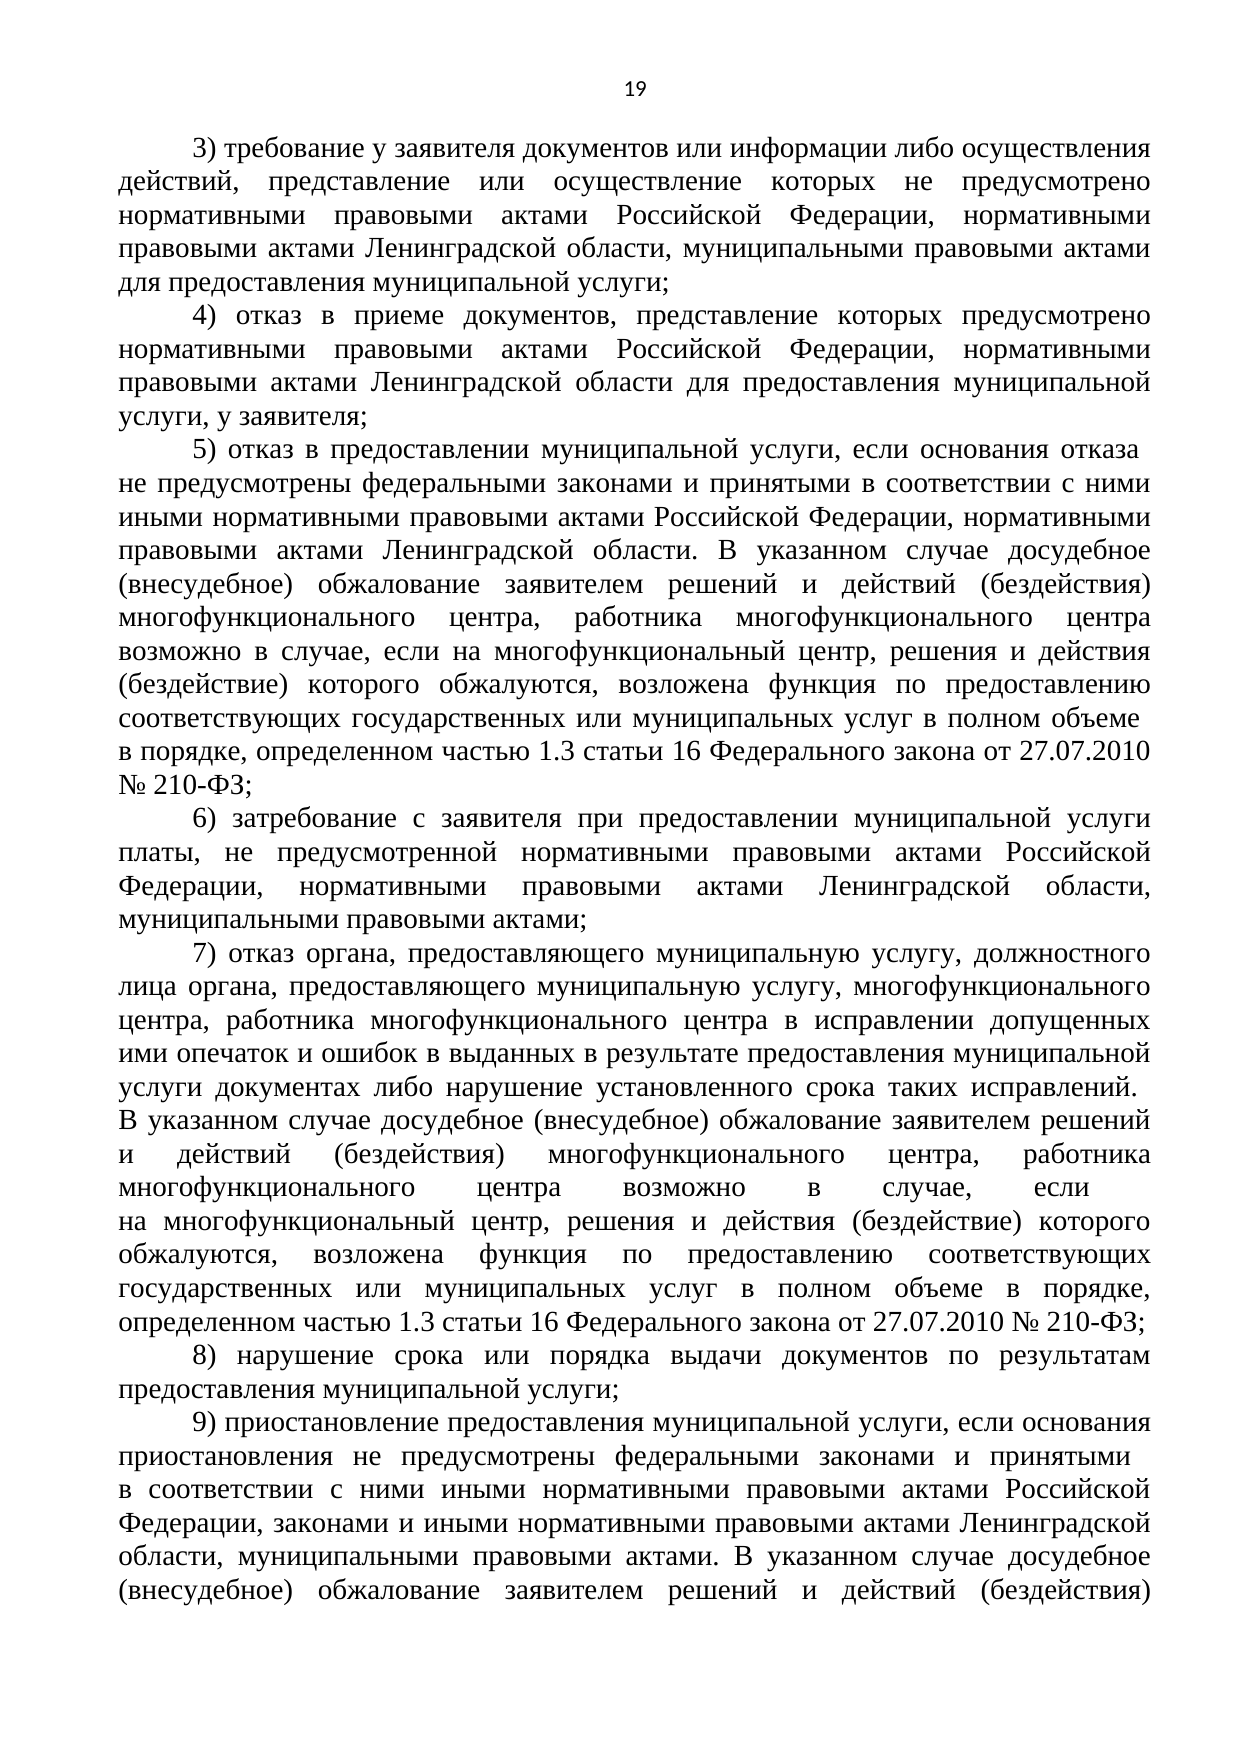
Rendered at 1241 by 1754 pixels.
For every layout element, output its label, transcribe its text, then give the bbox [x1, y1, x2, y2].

text 7) отказ органа, предоставляющего муниципальную услугу, должностного лица органа, предоставляющего муниципальную услугу, многофункционального центра, работника многофункционального центра в исправлении допущенных ими опечаток и ошибок в выданных в результате предоставления муниципальной услуги документах либо нарушение установленного срока таких исправлений. В указанном случае досудебное (внесудебное) обжалование заявителем решений и действий (бездействия) многофункционального центра, работника многофункционального центра возможно в случае, если на многофункциональный центр, решения и действия (бездействие) которого обжалуются, возложена функция по предоставлению соответствующих государственных или муниципальных услуг в полном объеме в порядке, определенном частью 1.3 статьи 16 Федерального закона от 27.07.2010 № 210-ФЗ; [118, 935, 1152, 1337]
text 4) отказ в приеме документов, представление которых предусмотрено нормативными правовыми актами Российской Федерации, нормативными правовыми актами Ленинградской области для предоставления муниципальной услуги, у заявителя; [118, 297, 1152, 432]
text 6) затребование с заявителя при предоставлении муниципальной услуги платы, не предусмотренной нормативными правовыми актами Российской Федерации, нормативными правовыми актами Ленинградской области, муниципальными правовыми актами; [118, 801, 1152, 935]
text 8) нарушение срока или порядка выдачи документов по результатам предоставления муниципальной услуги; [118, 1337, 1152, 1404]
text 3) требование у заявителя документов или информации либо осуществления действий, представление или осуществление которых не предусмотрено нормативными правовыми актами Российской Федерации, нормативными правовыми актами Ленинградской области, муниципальными правовыми актами для предоставления муниципальной услуги; [118, 130, 1152, 297]
text 5) отказ в предоставлении муниципальной услуги, если основания отказа не предусмотрены федеральными законами и принятыми в соответствии с ними иными нормативными правовыми актами Российской Федерации, нормативными правовыми актами Ленинградской области. В указанном случае досудебное (внесудебное) обжалование заявителем решений и действий (бездействия) многофункционального центра, работника многофункционального центра возможно в случае, если на многофункциональный центр, решения и действия (бездействие) которого обжалуются, возложена функция по предоставлению соответствующих государственных или муниципальных услуг в полном объеме в порядке, определенном частью 1.3 статьи 16 Федерального закона от 27.07.2010 № 210-ФЗ; [118, 432, 1152, 801]
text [118, 1404, 1152, 1606]
